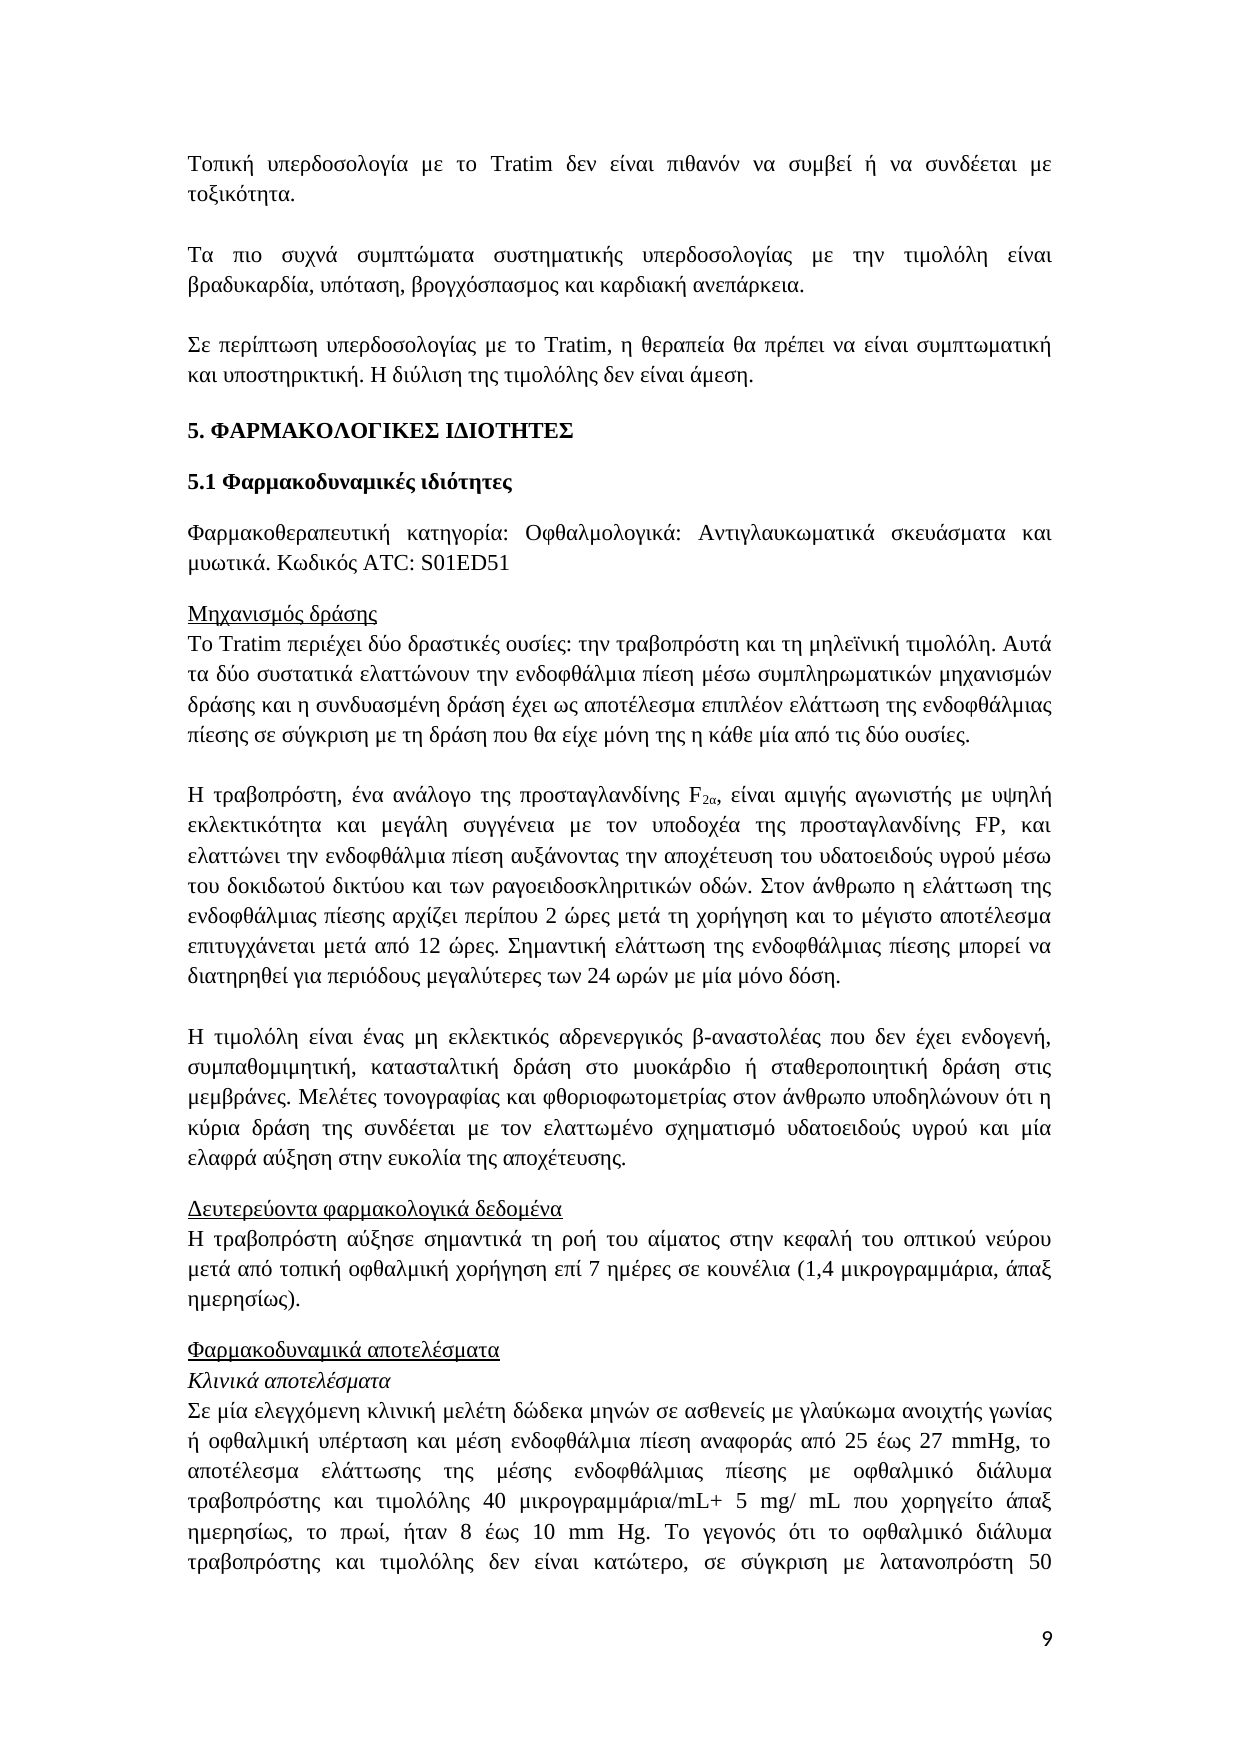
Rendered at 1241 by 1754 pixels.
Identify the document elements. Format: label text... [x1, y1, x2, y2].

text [187, 1397, 1053, 1574]
text Η τραβοπρόστη αύξησε σημαντικά τη ροή του αίματος στην κεφαλή του οπτικού νεύρου μετά από τοπική οφθαλμική χορήγηση επί 7 ημέρες σε κουνέλια (1,4 μικρογραμμάρια, άπαξ ημερησίως). [187, 1225, 1053, 1312]
text 5. ΦΑΡΜΑΚΟΛΟΓΙΚΕΣ ΙΔΙΟΤΗΤΕΣ [187, 417, 1053, 443]
text Η τιμολόλη είναι ένας μη εκλεκτικός αδρενεργικός β-αναστολέας που δεν έχει ενδογενή, συμπαθομιμητική, κατασταλτική δράση στο μυοκάρδιο ή σταθεροποιητική δράση στις μεμβράνες. Μελέτες τονογραφίας και φθοριοφωτομετρίας στον άνθρωπο υποδηλώνουν ότι η κύρια δράση της συνδέεται με τον ελαττωμένο σχηματισμό υδατοειδούς υγρού και μία ελαφρά αύξηση στην ευκολία της αποχέτευσης. [187, 993, 1053, 1170]
text Φαρμακοθεραπευτική κατηγορία: Οφθαλμολογικά: Αντιγλαυκωματικά σκευάσματα και μυωτικά. Κωδικός ATC: S01ED51 [187, 519, 1053, 575]
text Κλινικά αποτελέσματα [187, 1367, 1053, 1393]
text Δευτερεύοντα φαρμακολογικά δεδομένα [187, 1195, 1053, 1221]
text Τοπική υπερδοσολογία με το Tratim δεν είναι πιθανόν να συμβεί ή να συνδέεται με τοξικότητα. [187, 150, 1053, 207]
text Μηχανισμός δράσης [187, 600, 1053, 626]
text Το Tratim περιέχει δύο δραστικές ουσίες: την τραβοπρόστη και τη μηλεϊνική τιμολόλη. Αυτά τα δύο συστατικά ελαττώνουν την ενδοφθάλμια πίεση μέσω συμπληρωματικών μηχανισμών δράσης και η συνδυασμένη δράση έχει ως αποτέλεσμα επιπλέον ελάττωση της ενδοφθάλμιας πίεσης σε σύγκριση με τη δράση που θα είχε μόνη της η κάθε μία από τις δύο ουσίες. [187, 630, 1053, 747]
text Φαρμακοδυναμικά αποτελέσματα [187, 1336, 1053, 1363]
text 5.1 Φαρμακοδυναμικές ιδιότητες [187, 468, 1053, 494]
text Σε περίπτωση υπερδοσολογίας με το Tratim, η θεραπεία θα πρέπει να είναι συμπτωματική και υποστηρικτική. Η διύλιση της τιμολόλης δεν είναι άμεση. [187, 301, 1053, 388]
text Η τραβοπρόστη, ένα ανάλογο της προσταγλανδίνης F2α, είναι αμιγής αγωνιστής με υψηλή εκλεκτικότητα και μεγάλη συγγένεια με τον υποδοχέα της προσταγλανδίνης FP, και ελαττώνει την ενδοφθάλμια πίεση αυξάνοντας την αποχέτευση του υδατοειδούς υγρού μέσω του δοκιδωτού δικτύου και των ραγοειδοσκληριτικών οδών. Στον άνθρωπο η ελάττωση της ενδοφθάλμιας πίεσης αρχίζει περίπου 2 ώρες μετά τη χορήγηση και το μέγιστο αποτέλεσμα επιτυγχάνεται μετά από 12 ώρες. Σημαντική ελάττωση της ενδοφθάλμιας πίεσης μπορεί να διατηρηθεί για περιόδους μεγαλύτερες των 24 ωρών με μία μόνο δόση. [187, 751, 1053, 989]
text Τα πιο συχνά συμπτώματα συστηματικής υπερδοσολογίας με την τιμολόλη είναι βραδυκαρδία, υπόταση, βρογχόσπασμος και καρδιακή ανεπάρκεια. [187, 241, 1053, 297]
